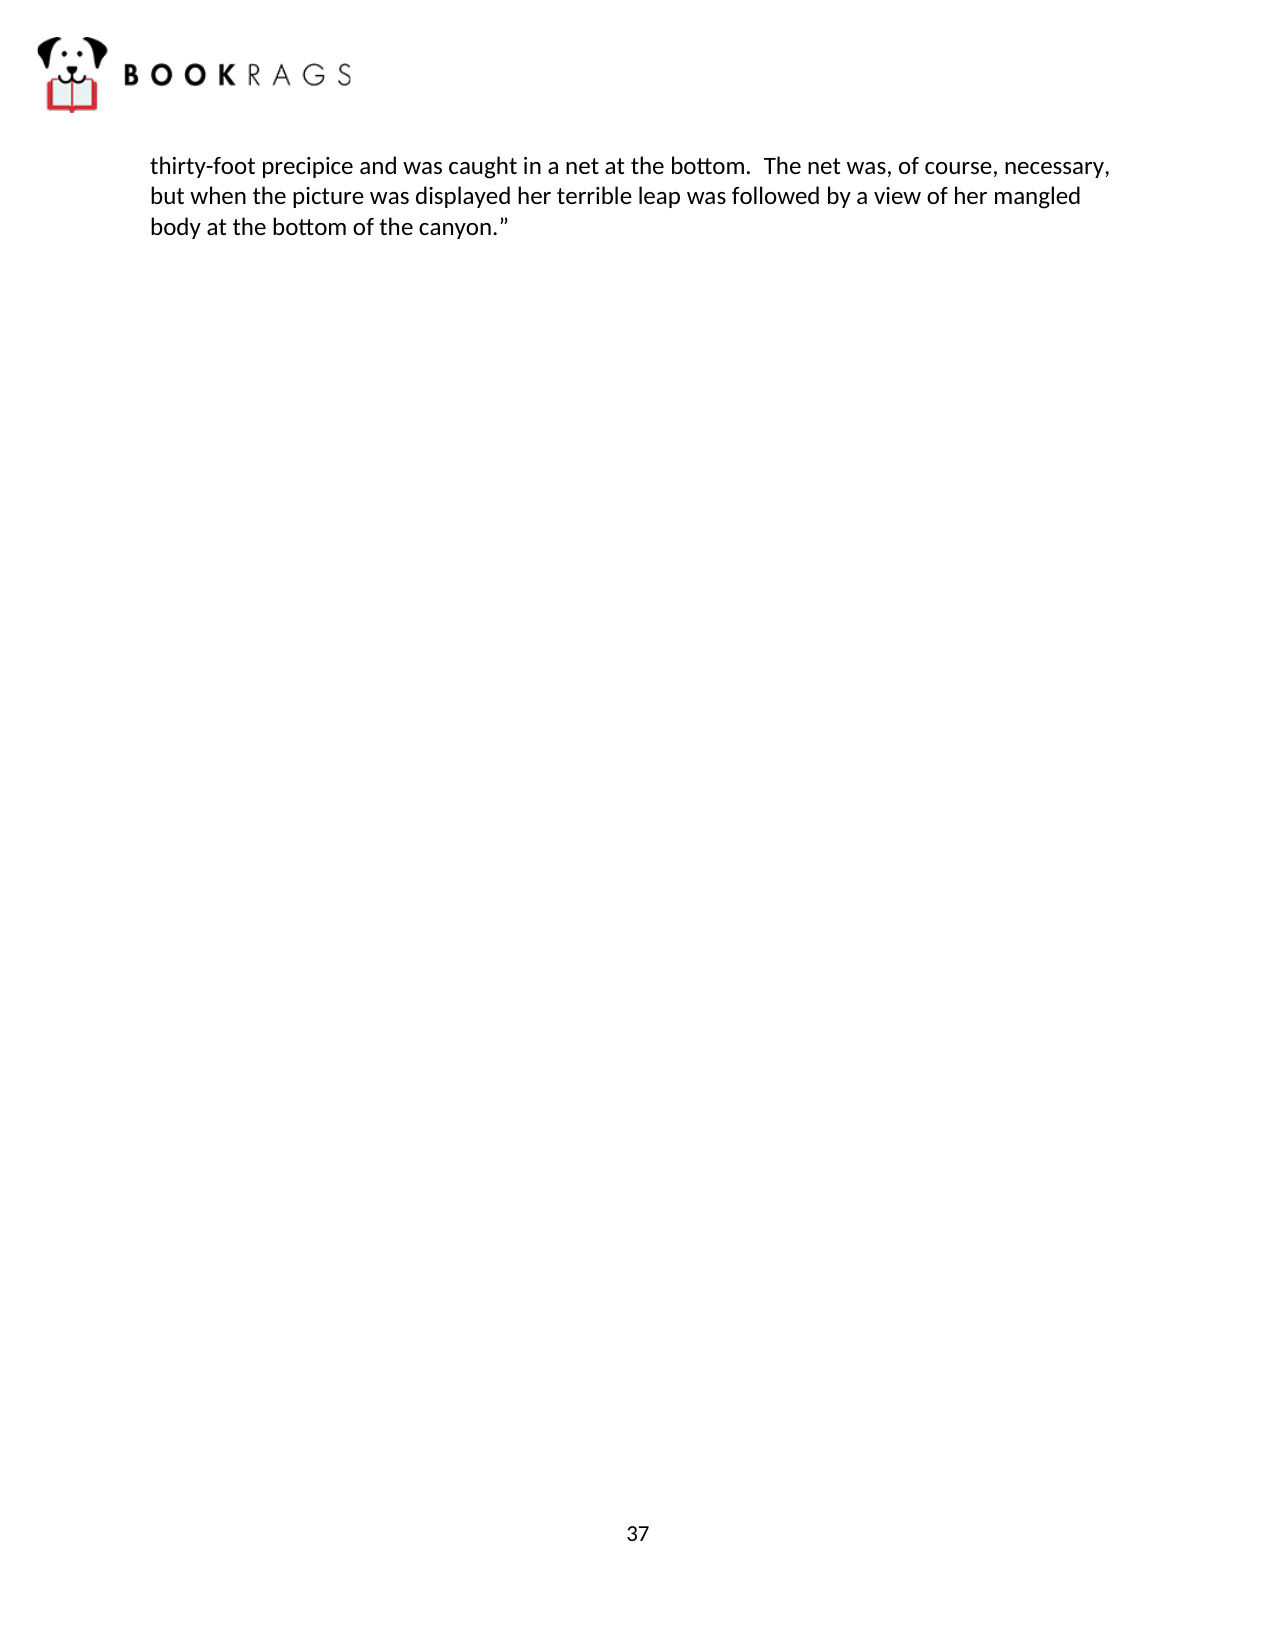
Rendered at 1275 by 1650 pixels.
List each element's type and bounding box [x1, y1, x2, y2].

text [150, 150, 1125, 242]
picture [37, 37, 351, 113]
